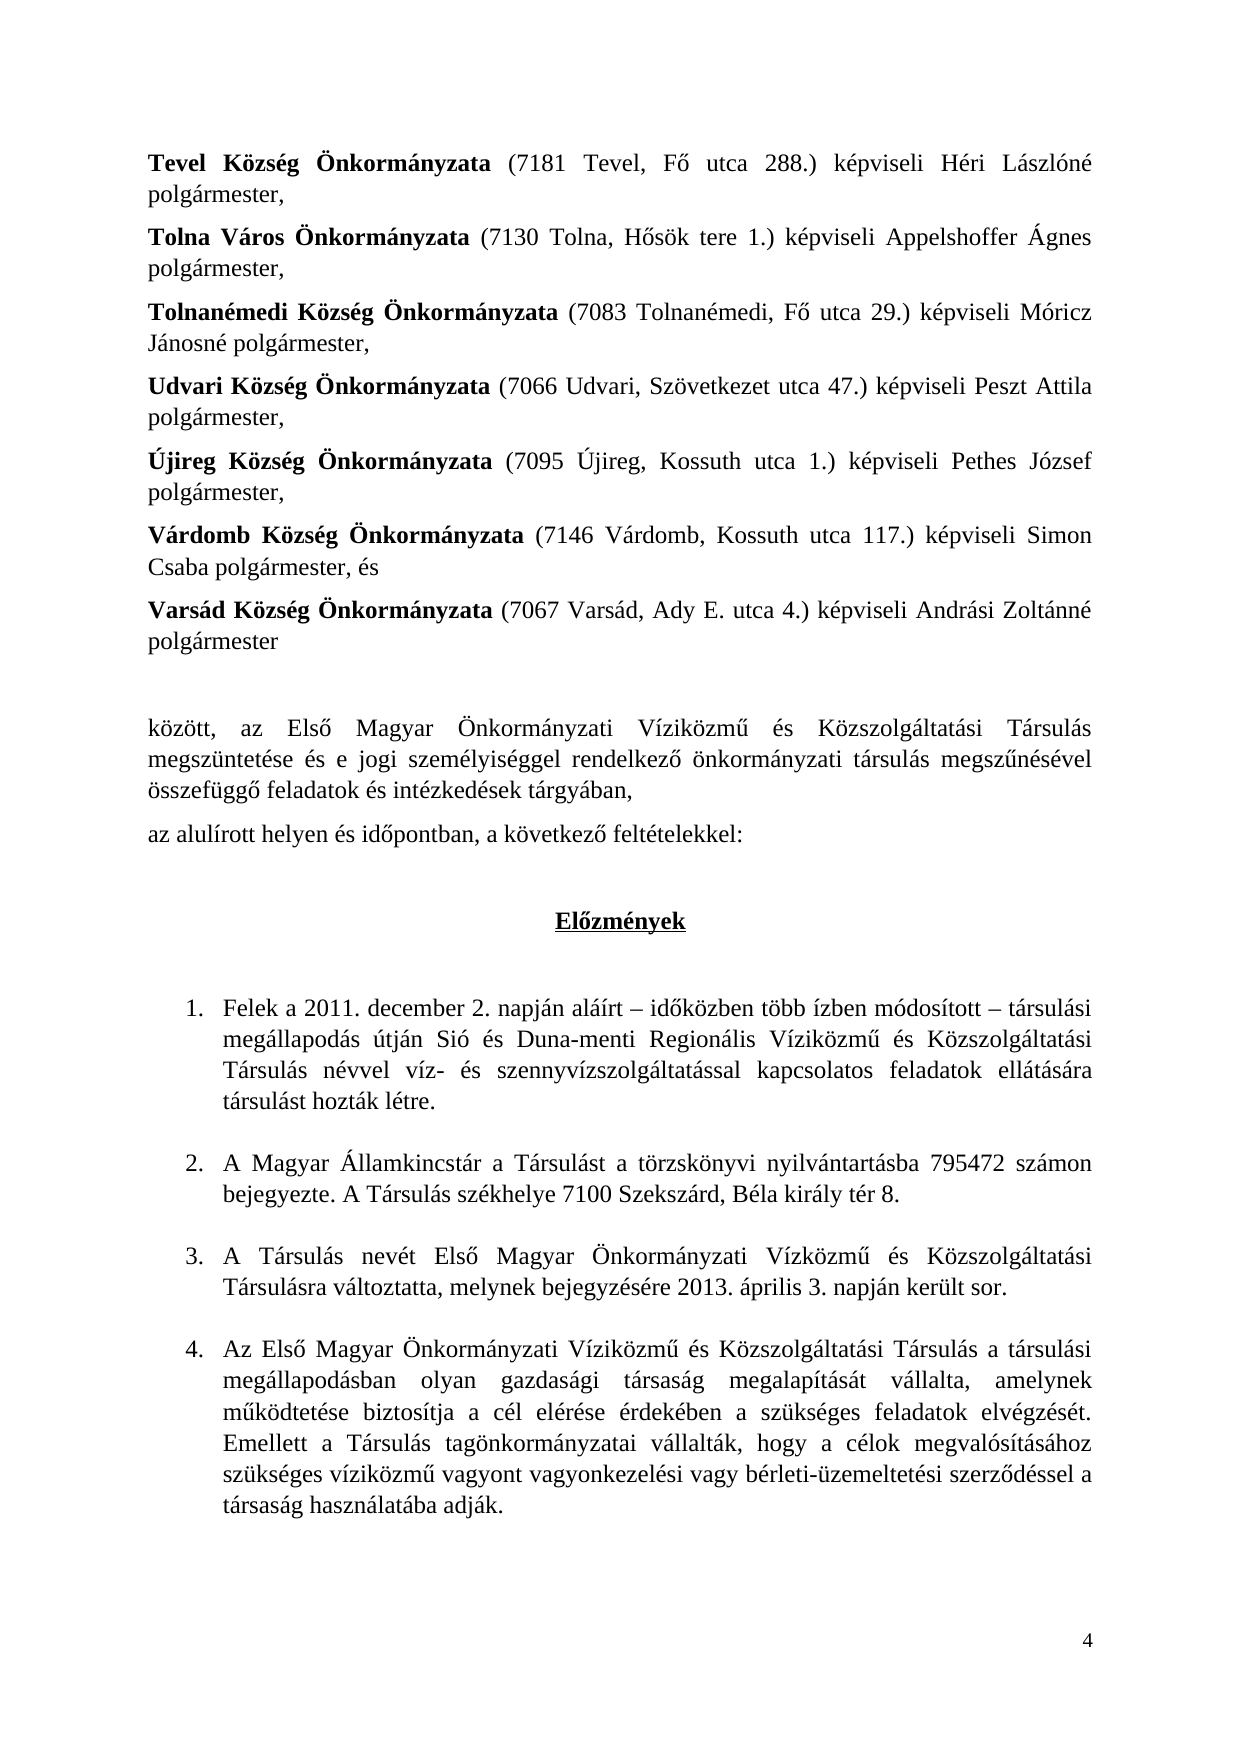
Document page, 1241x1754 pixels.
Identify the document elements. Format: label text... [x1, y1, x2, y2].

text Tevel Község Önkormányzata (7181 Tevel, Fő utca 288.) képviseli Héri Lászlóné polgármester, [148, 148, 1093, 207]
list Az Első Magyar Önkormányzati Víziközmű és Közszolgáltatási Társulás a társulási megállapodásban olyan gazdasági társaság megalapítását vállalta, amelynek működtetése biztosítja a cél elérése érdekében a szükséges feladatok elvégzését. Emellett a Társulás tagönkormányzatai vállalták, hogy a célok megvalósításához szükséges víziközmű vagyont vagyonkezelési vagy bérleti-üzemeltetési szerződéssel a társaság használatába adják. [185, 1334, 1093, 1518]
list A Társulás nevét Első Magyar Önkormányzati Vízközmű és Közszolgáltatási Társulásra változtatta, melynek bejegyzésére 2013. április 3. napján került sor. [185, 1241, 1093, 1301]
text Tolnanémedi Község Önkormányzata (7083 Tolnanémedi, Fő utca 29.) képviseli Móricz Jánosné polgármester, [148, 297, 1093, 357]
text Varsád Község Önkormányzata (7067 Varsád, Ady E. utca 4.) képviseli Andrási Zoltánné polgármester [148, 595, 1093, 655]
text Újireg Község Önkormányzata (7095 Újireg, Kossuth utca 1.) képviseli Pethes József polgármester, [148, 446, 1093, 506]
list A Magyar Államkincstár a Társulást a törzskönyvi nyilvántartásba 795472 számon bejegyezte. A Társulás székhelye 7100 Szekszárd, Béla király tér 8. [185, 1148, 1093, 1208]
text között, az Első Magyar Önkormányzati Víziközmű és Közszolgáltatási Társulás megszüntetése és e jogi személyiséggel rendelkező önkormányzati társulás megszűnésével összefüggő feladatok és intézkedések tárgyában, [148, 713, 1093, 804]
list Felek a 2011. december 2. napján aláírt – időközben több ízben módosított – társulási megállapodás útján Sió és Duna-menti Regionális Víziközmű és Közszolgáltatási Társulás névvel víz- és szennyvízszolgáltatással kapcsolatos feladatok ellátására társulást hozták létre. [185, 993, 1093, 1115]
text Udvari Község Önkormányzata (7066 Udvari, Szövetkezet utca 47.) képviseli Peszt Attila polgármester, [148, 371, 1093, 431]
text Várdomb Község Önkormányzata (7146 Várdomb, Kossuth utca 117.) képviseli Simon Csaba polgármester, és [148, 521, 1093, 580]
text az alulírott helyen és időpontban, a következő feltételekkel: [148, 819, 1093, 848]
text Előzmények [148, 906, 1093, 935]
text Tolna Város Önkormányzata (7130 Tolna, Hősök tere 1.) képviseli Appelshoffer Ágnes polgármester, [148, 222, 1093, 282]
